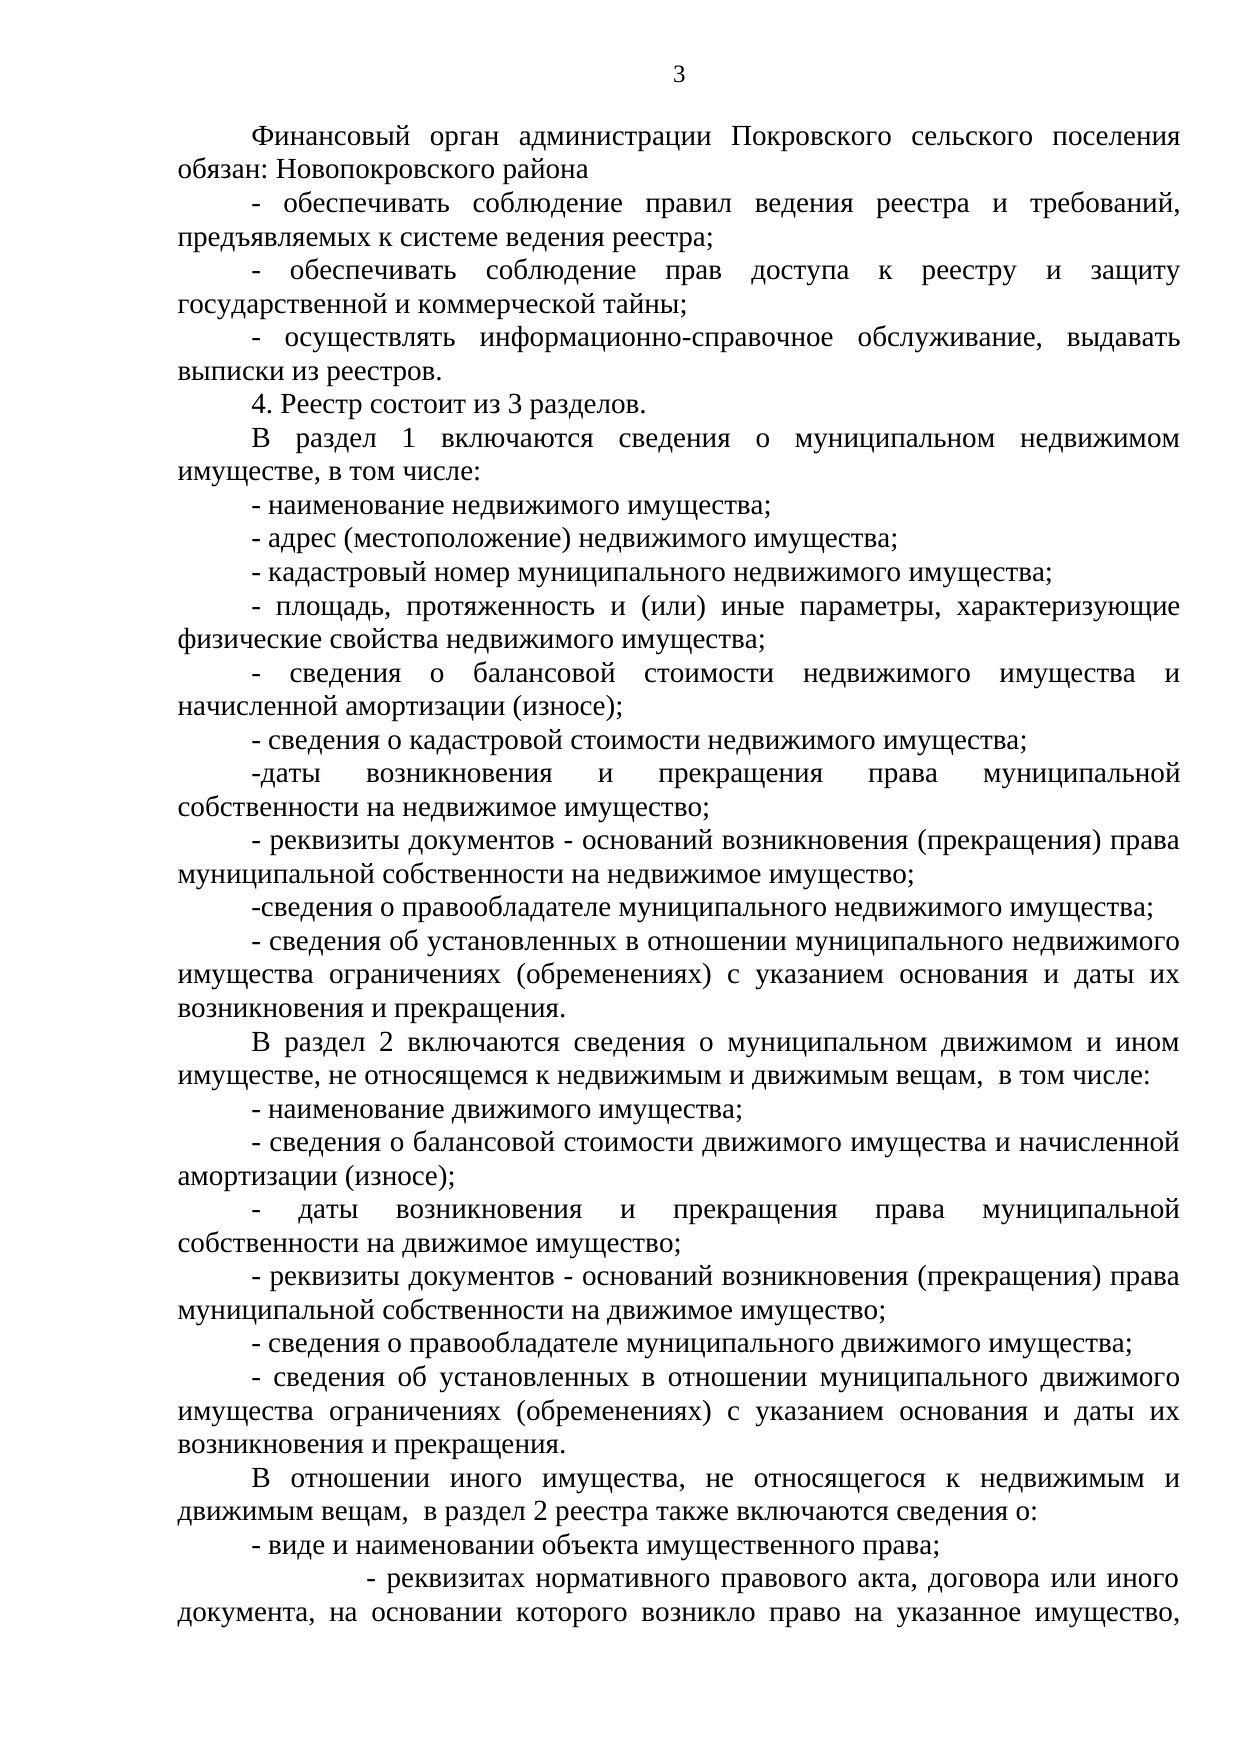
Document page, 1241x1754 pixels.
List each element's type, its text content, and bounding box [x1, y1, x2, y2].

text - площадь, протяженность и (или) иные параметры, характеризующие физические свойства недвижимого имущества; [177, 588, 1181, 655]
text - реквизиты документов - оснований возникновения (прекращения) права муниципальной собственности на недвижимое имущество; [177, 822, 1181, 889]
text - наименование движимого имущества; [177, 1091, 1181, 1124]
text В отношении иного имущества, не относящегося к недвижимым и движимым вещам, в раздел 2 реестра также включаются сведения о: [177, 1460, 1181, 1527]
text - наименование недвижимого имущества; [177, 487, 1181, 521]
text - обеспечивать соблюдение правил ведения реестра и требований, предъявляемых к системе ведения реестра; [177, 185, 1181, 252]
text - сведения о балансовой стоимости недвижимого имущества и начисленной амортизации (износе); [177, 655, 1181, 722]
text - обеспечивать соблюдение прав доступа к реестру и защиту государственной и коммерческой тайны; [177, 252, 1181, 319]
text - осуществлять информационно-справочное обслуживание, выдавать выписки из реестров. [177, 319, 1181, 386]
text - сведения об установленных в отношении муниципального недвижимого имущества ограничениях (обременениях) с указанием основания и даты их возникновения и прекращения. [177, 923, 1181, 1024]
text В раздел 1 включаются сведения о муниципальном недвижимом имуществе, в том числе: [177, 420, 1181, 487]
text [177, 1560, 1181, 1627]
text - кадастровый номер муниципального недвижимого имущества; [177, 554, 1181, 588]
text - реквизиты документов - оснований возникновения (прекращения) права муниципальной собственности на движимое имущество; [177, 1258, 1181, 1326]
text - даты возникновения и прекращения права муниципальной собственности на движимое имущество; [177, 1191, 1181, 1258]
text Финансовый орган администрации Покровского сельского поселения обязан: Новопокровского района [177, 118, 1181, 185]
text - сведения о правообладателе муниципального движимого имущества; [177, 1326, 1181, 1359]
text 4. Реестр состоит из 3 разделов. [177, 386, 1181, 420]
text - сведения об установленных в отношении муниципального движимого имущества ограничениях (обременениях) с указанием основания и даты их возникновения и прекращения. [177, 1359, 1181, 1460]
text - сведения о кадастровой стоимости недвижимого имущества; [177, 722, 1181, 755]
text В раздел 2 включаются сведения о муниципальном движимом и ином имуществе, не относящемся к недвижимым и движимым вещам, в том числе: [177, 1024, 1181, 1091]
text - виде и наименовании объекта имущественного права; [177, 1527, 1181, 1560]
text -сведения о правообладателе муниципального недвижимого имущества; [177, 889, 1181, 923]
text - адрес (местоположение) недвижимого имущества; [177, 521, 1181, 554]
text - сведения о балансовой стоимости движимого имущества и начисленной амортизации (износе); [177, 1124, 1181, 1191]
text -даты возникновения и прекращения права муниципальной собственности на недвижимое имущество; [177, 755, 1181, 822]
